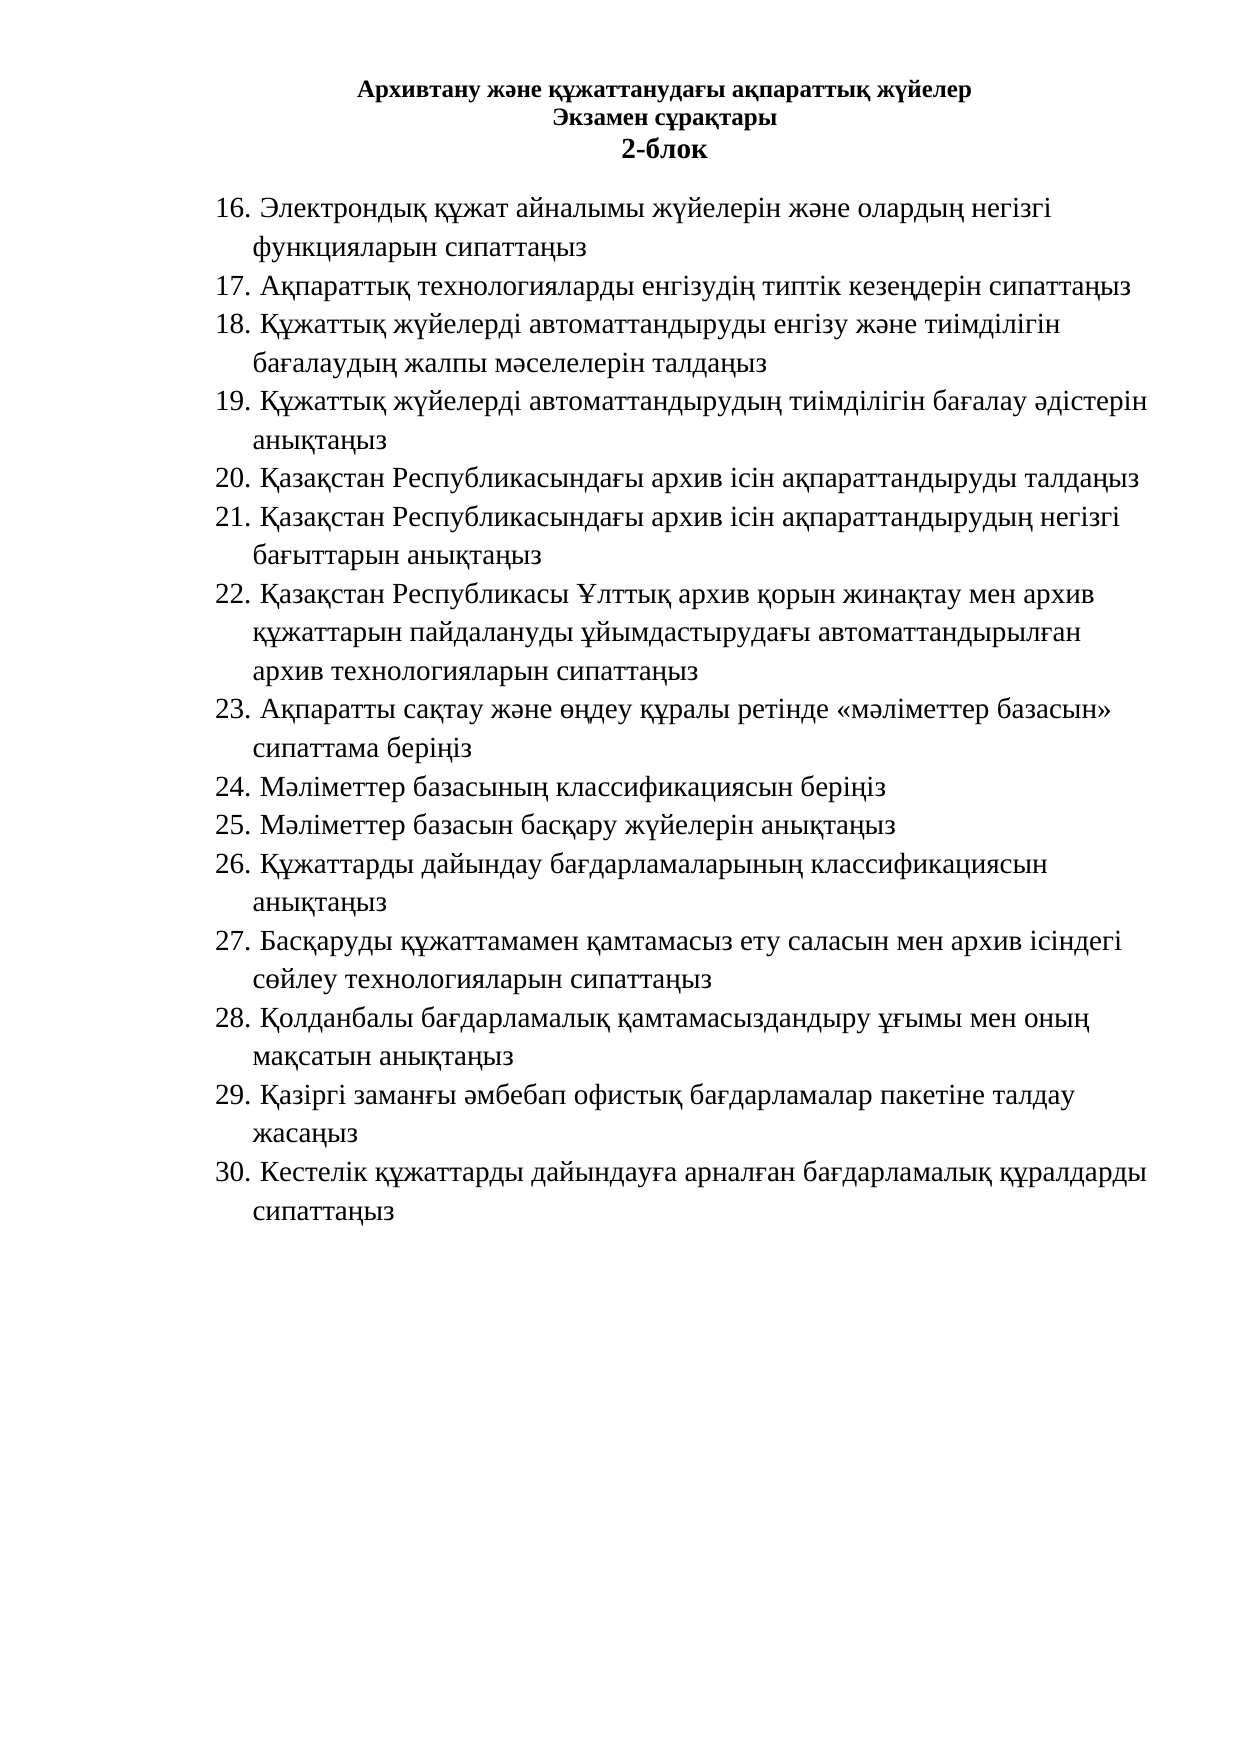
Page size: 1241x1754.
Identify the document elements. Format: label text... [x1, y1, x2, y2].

list Құжаттарды дайындау бағдарламаларының классификациясын анықтаңыз [215, 905, 1152, 977]
list Кестелік құжаттарды дайындауға арналған бағдарламалық құралдарды сипаттаңыз [215, 1213, 1152, 1286]
text 2-блок [177, 191, 1152, 224]
list Мәліметтер базасын басқару жүйелерін анықтаңыз [215, 867, 1152, 900]
list Қазақстан Республикасы Ұлттық архив қорын жинақтау мен архив құжаттарын пайдалануды ұйымдастырудағы автоматтандырылған архив технологияларын сипаттаңыз [215, 635, 1152, 746]
list Құжаттық жүйелерді автоматтандыруды енгізу және тиімділігін бағалаудың жалпы мәселелерін талдаңыз [215, 366, 1152, 438]
list Құжаттық жүйелерді автоматтандырудың тиімділігін бағалау әдістерін анықтаңыз [215, 443, 1152, 515]
list Ақпараттық технологияларды енгізудің типтік кезеңдерін сипаттаңыз [215, 327, 1152, 361]
list Қазіргі заманғы әмбебап офистық бағдарламалар пакетіне талдау жасаңыз [215, 1136, 1152, 1208]
list Қазақстан Республикасындағы архив ісін ақпараттандыруды талдаңыз [215, 520, 1152, 553]
list Электрондық құжат айналымы жүйелерін және олардың негізгі функцияларын сипаттаңыз [215, 250, 1152, 322]
list Ақпаратты сақтау және өңдеу құралы ретінде «мәліметтер базасын» сипаттама беріңіз [215, 751, 1152, 823]
list Қазақстан Республикасындағы архив ісін ақпараттандырудың негізгі бағыттарын анықтаңыз [215, 558, 1152, 630]
list Қолданбалы бағдарламалық қамтамасыздандыру ұғымы мен оның мақсатын анықтаңыз [215, 1059, 1152, 1131]
list Басқаруды құжаттамамен қамтамасыз ету саласын мен архив ісіндегі сөйлеу технологияларын сипаттаңыз [215, 982, 1152, 1054]
list Мәліметтер базасының классификациясын беріңіз [215, 828, 1152, 862]
